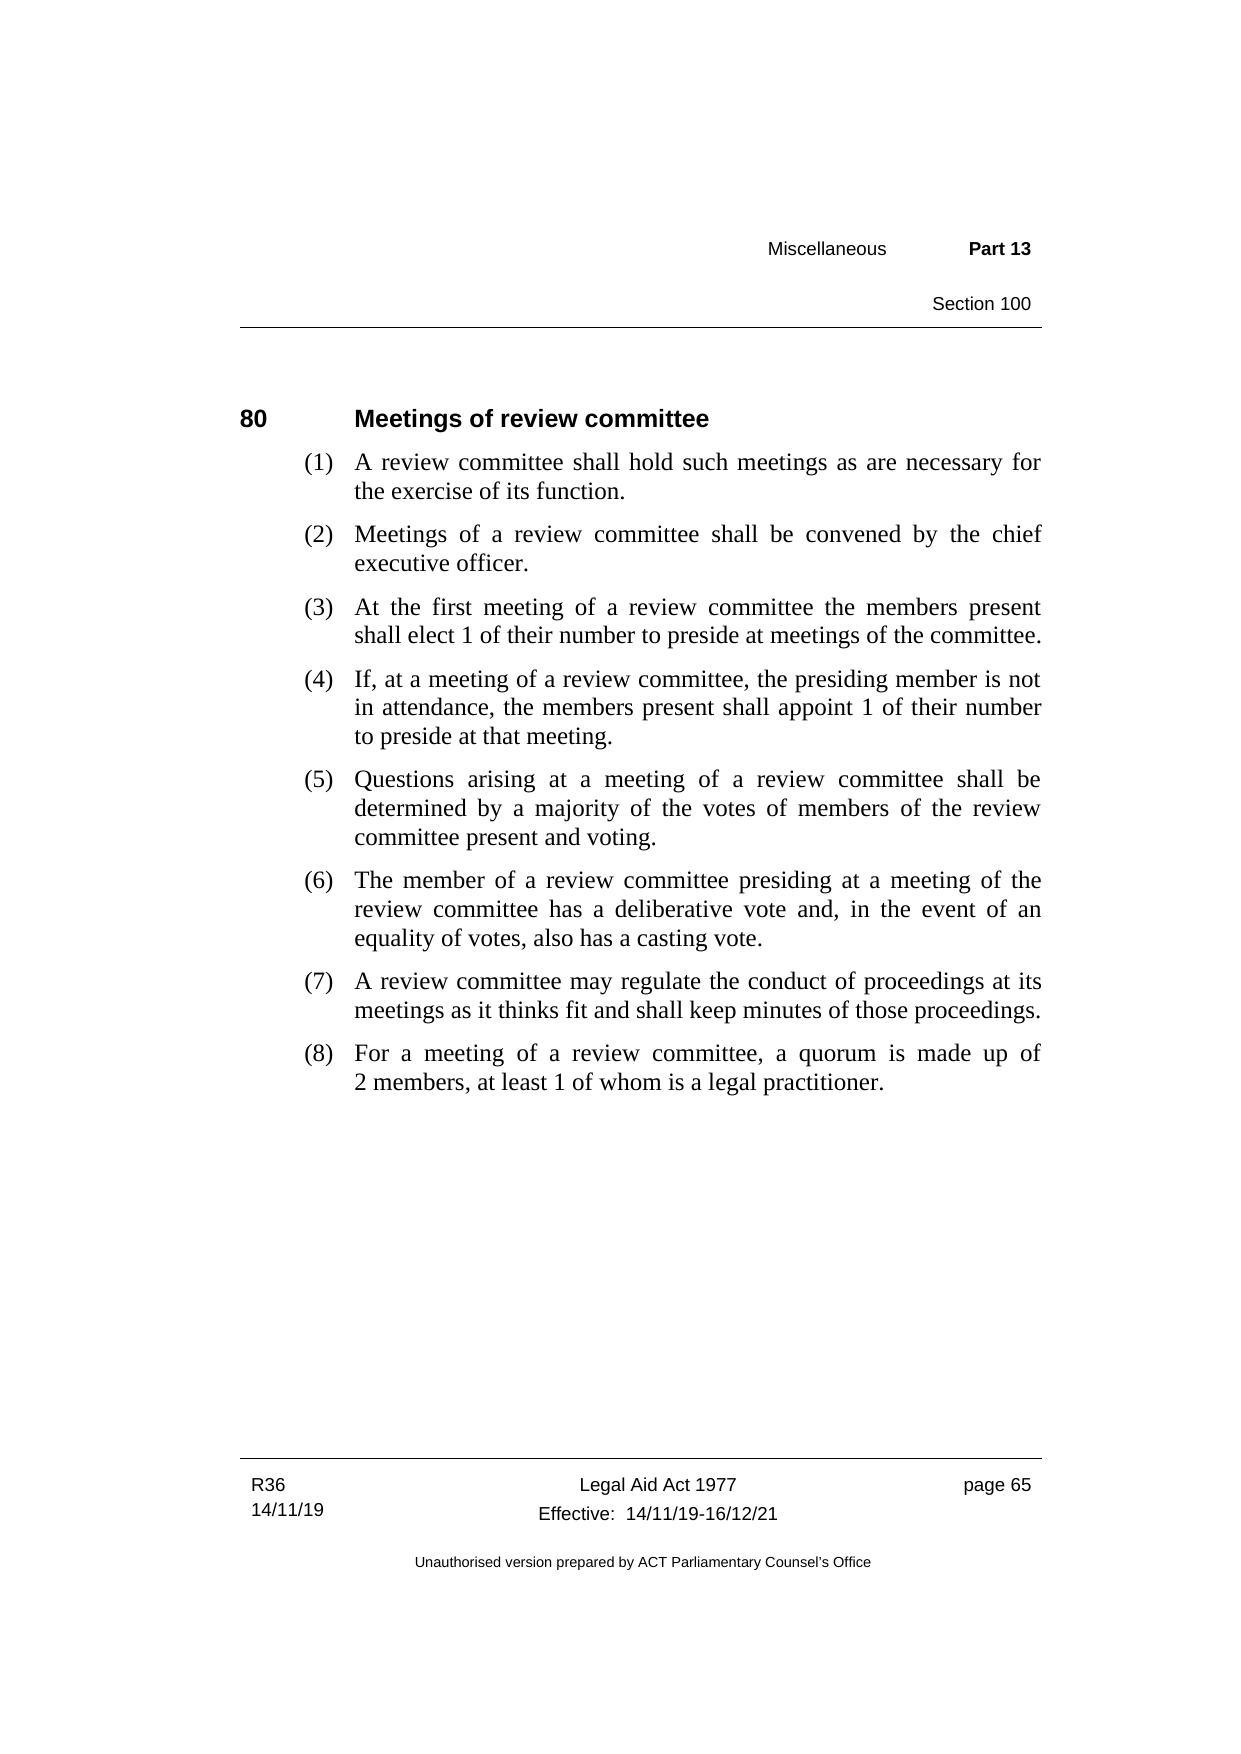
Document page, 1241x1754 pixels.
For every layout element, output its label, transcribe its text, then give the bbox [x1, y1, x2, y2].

text (6) The member of a review committee presiding at a meeting of the review committee has a deliberative vote and, in the event of an equality of votes, also has a casting vote. [239, 865, 1042, 952]
text (2) Meetings of a review committee shall be convened by the chief executive officer. [239, 519, 1042, 577]
text (3) At the first meeting of a review committee the members present shall elect 1 of their number to preside at meetings of the committee. [239, 592, 1042, 649]
text (1) A review committee shall hold such meetings as are necessary for the exercise of its function. [239, 447, 1042, 505]
text (8) For a meeting of a review committee, a quorum is made up of 2 members, at least 1 of whom is a legal practitioner. [239, 1038, 1042, 1096]
text (4) If, at a meeting of a review committee, the presiding member is not in attendance, the members present shall appoint 1 of their number to preside at that meeting. [239, 664, 1042, 750]
text 80 Meetings of review committee [239, 404, 1042, 433]
text (5) Questions arising at a meeting of a review committee shall be determined by a majority of the votes of members of the review committee present and voting. [239, 764, 1042, 851]
text (7) A review committee may regulate the conduct of proceedings at its meetings as it thinks fit and shall keep minutes of those proceedings. [239, 966, 1042, 1024]
